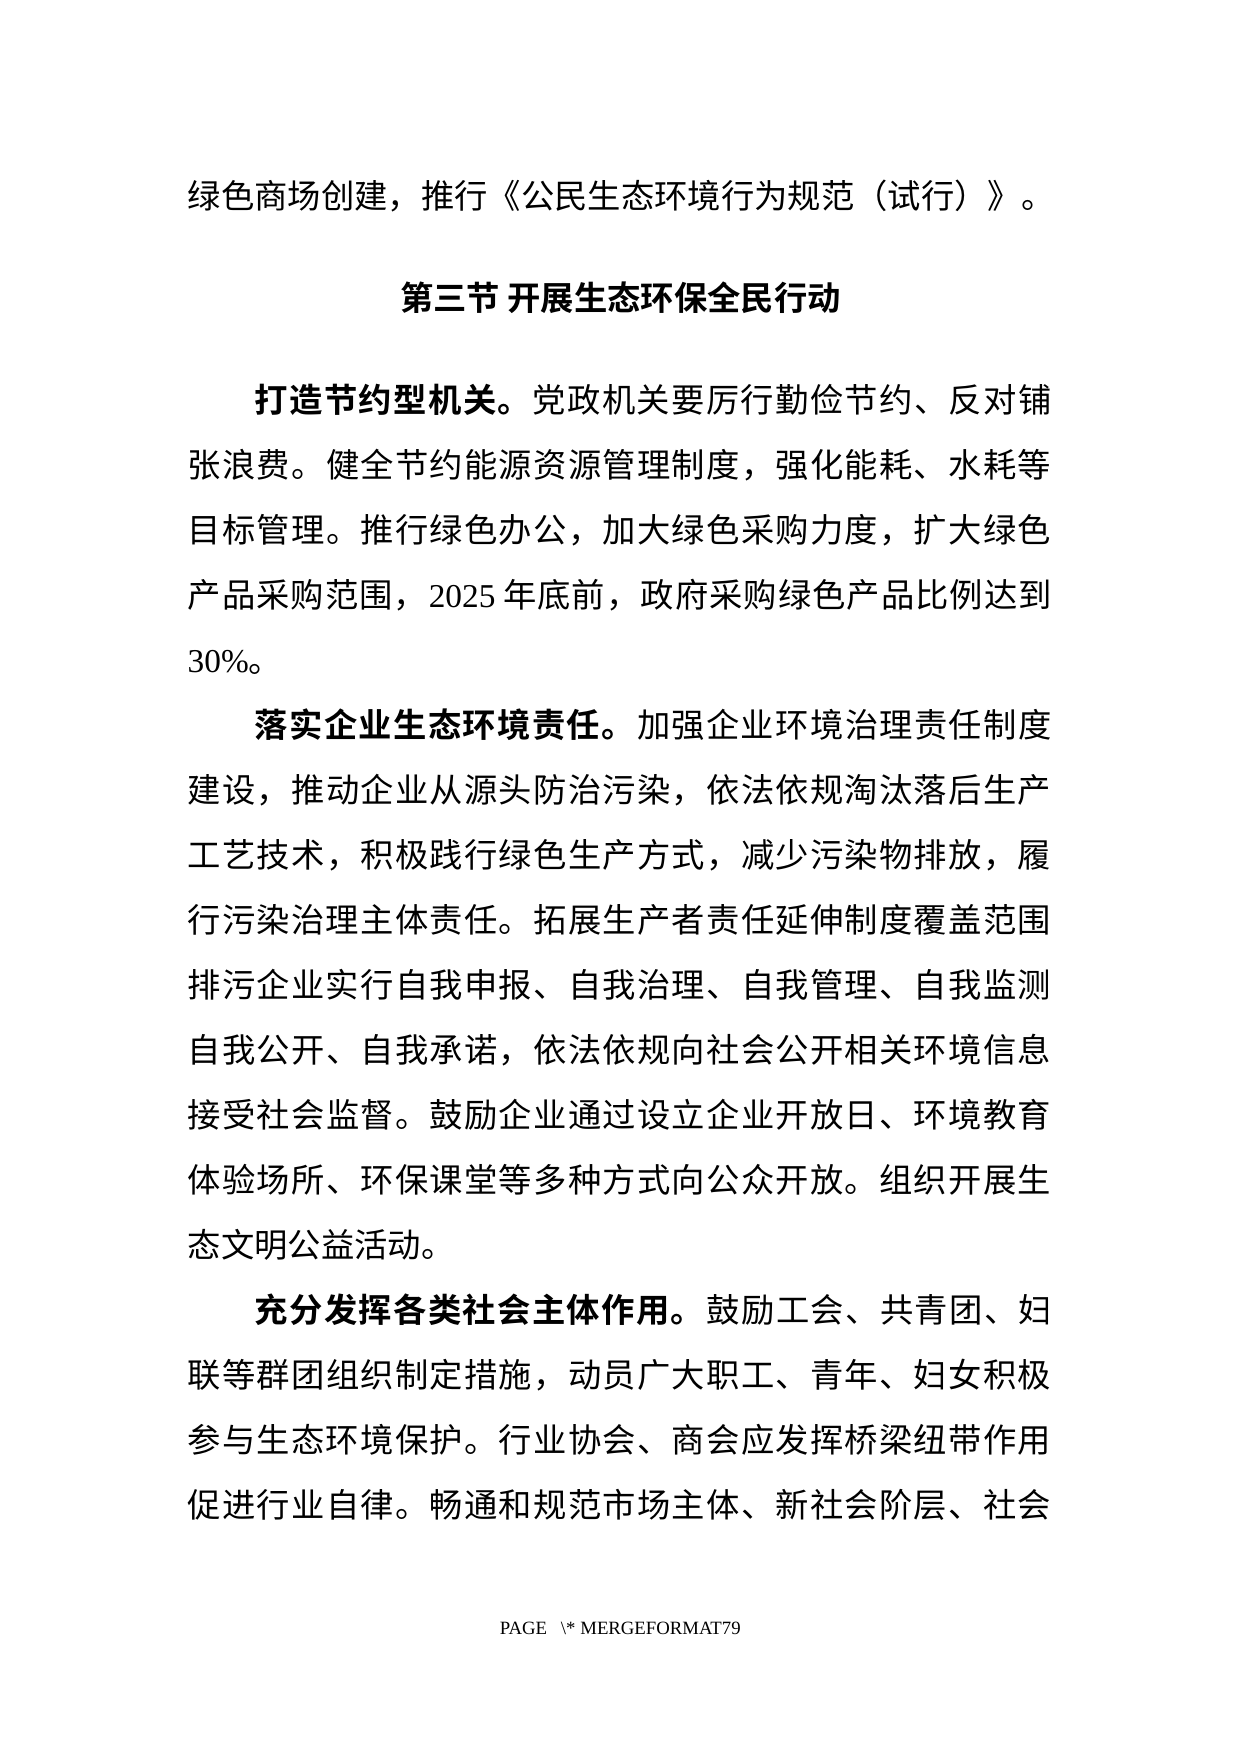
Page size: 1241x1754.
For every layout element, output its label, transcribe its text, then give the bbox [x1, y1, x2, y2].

subtitle 第三节 开展生态环保全民行动 [187, 263, 1053, 328]
text 打造节约型机关。党政机关要厉行勤俭节约、反对铺张浪费。健全节约能源资源管理制度，强化能耗、水耗等目标管理。推行绿色办公，加大绿色采购力度，扩大绿色产品采购范围，2025年底前，政府采购绿色产品比例达到30%。 [187, 365, 1053, 690]
text 落实企业生态环境责任。加强企业环境治理责任制度建设，推动企业从源头防治污染，依法依规淘汰落后生产工艺技术，积极践行绿色生产方式，减少污染物排放，履行污染治理主体责任。拓展生产者责任延伸制度覆盖范围。排污企业实行自我申报、自我治理、自我管理、自我监测、自我公开、自我承诺，依法依规向社会公开相关环境信息，接受社会监督。鼓励企业通过设立企业开放日、环境教育体验场所、环保课堂等多种方式向公众开放。组织开展生态文明公益活动。 [187, 690, 1053, 1275]
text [187, 1275, 1053, 1535]
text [187, 162, 1053, 227]
